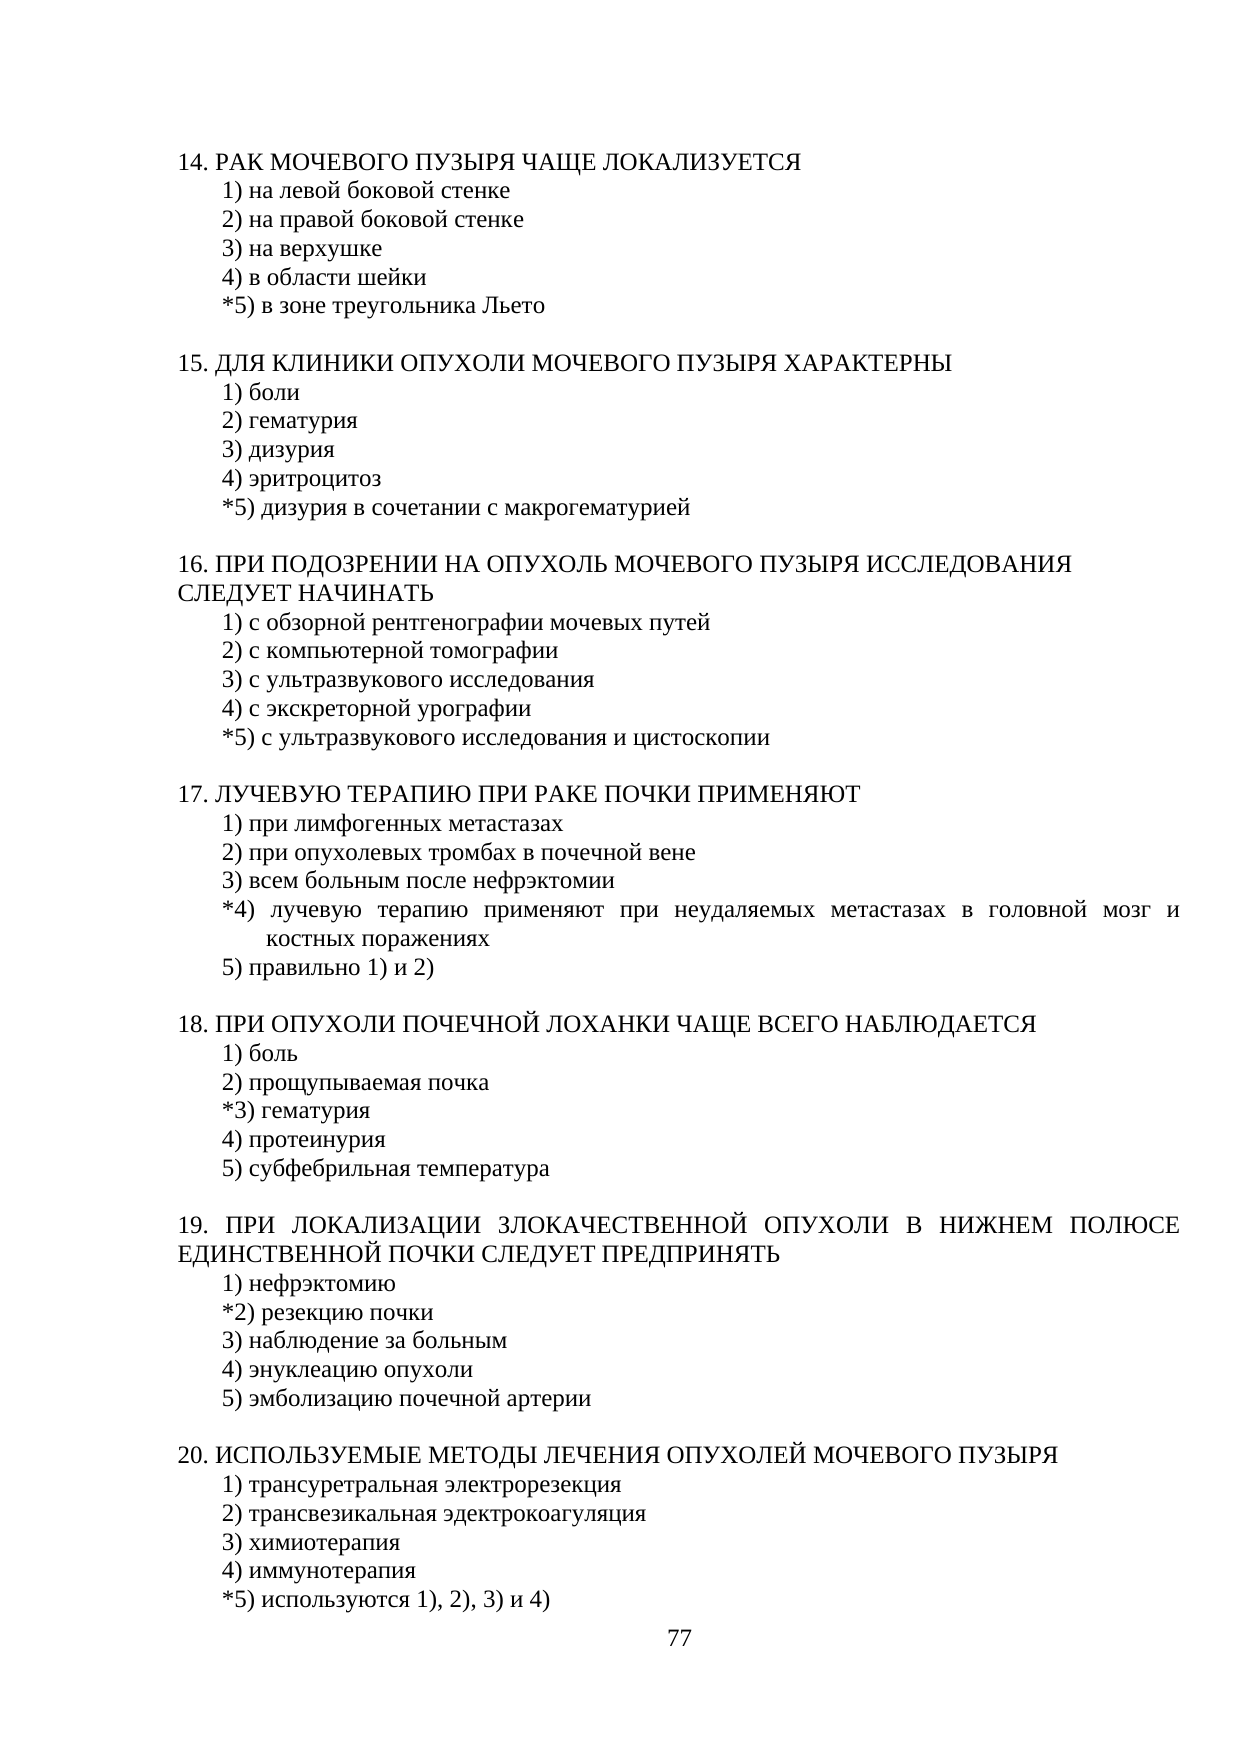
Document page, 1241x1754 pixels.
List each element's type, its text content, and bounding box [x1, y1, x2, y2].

text 4) эритроцитоз [222, 463, 1181, 492]
text 2) трансвезикальная эдектрокоагуляция [222, 1498, 1181, 1527]
text 2) на правой боковой стенке [222, 204, 1181, 233]
text 1) боль [222, 1038, 1181, 1067]
text 3) на верхушке [222, 233, 1181, 262]
text 19. При локализации злокачественной опухоли в нижнем полюсе единственной почки следует предпринять [177, 1211, 1181, 1268]
text 4) протеинурия [222, 1124, 1181, 1153]
text 4) иммунотерапия [222, 1556, 1181, 1584]
text 1) при лимфогенных метастазах [222, 808, 1181, 837]
text 2) при опухолевых тромбах в почечной вене [222, 837, 1181, 866]
text 4) с экскреторной урографии [222, 693, 1181, 722]
text 3) с ультразвукового исследования [222, 664, 1181, 693]
text 17. Лучевую терапию при раке почки применяют [177, 779, 1181, 808]
text *5) с ультразвукового исследования и цистоскопии [222, 722, 1181, 751]
text 2) гематурия [222, 406, 1181, 434]
text 3) наблюдение за больным [222, 1326, 1181, 1354]
text 3) химиотерапия [222, 1527, 1181, 1556]
text 1) боли [222, 377, 1181, 406]
text 3) всем больным после нефрэктомии [222, 866, 1181, 894]
text *3) гематурия [222, 1096, 1181, 1124]
text *5) в зоне треугольника Льето [222, 291, 1181, 319]
text 3) дизурия [222, 434, 1181, 463]
text *4) лучевую терапию применяют при неудаляемых метастазах в головной мозг и костных поражениях [222, 894, 1181, 952]
text *2) резекцию почки [222, 1297, 1181, 1326]
text 20. ИСПОЛЬЗУЕМЫЕ методы лечения опухолей мочевого пузыря [177, 1441, 1181, 1469]
text 1) нефрэктомию [222, 1268, 1181, 1297]
text 15. Для клиники опухоли мочевого пузыря характерны [177, 348, 1181, 377]
text 5) правильно 1) и 2) [222, 952, 1181, 981]
text *5) дизурия в сочетании с макрогематурией [222, 492, 1181, 521]
text 2) прощупываемая почка [222, 1067, 1181, 1096]
text 5) субфебрильная температура [222, 1153, 1181, 1182]
text 18. При опухоли почечной лоханки чаще всего наблюдается [177, 1009, 1181, 1038]
text 16. При подозрении на опухоль мочевого пузыря исследования следует начинать [177, 549, 1181, 607]
text 1) с обзорной рентгенографии мочевых путей [222, 607, 1181, 636]
text 4) энуклеацию опухоли [222, 1354, 1181, 1383]
text 14. Рак мочевого пузыря чаще локализуется [177, 147, 1181, 176]
text 4) в области шейки [222, 262, 1181, 291]
text 1) трансуретральная электрорезекция [222, 1469, 1181, 1498]
text 1) на левой боковой стенке [222, 176, 1181, 204]
text 2) с компьютерной томографии [222, 636, 1181, 664]
text *5) используются 1), 2), 3) и 4) [222, 1584, 1181, 1613]
text 5) эмболизацию почечной артерии [222, 1383, 1181, 1412]
